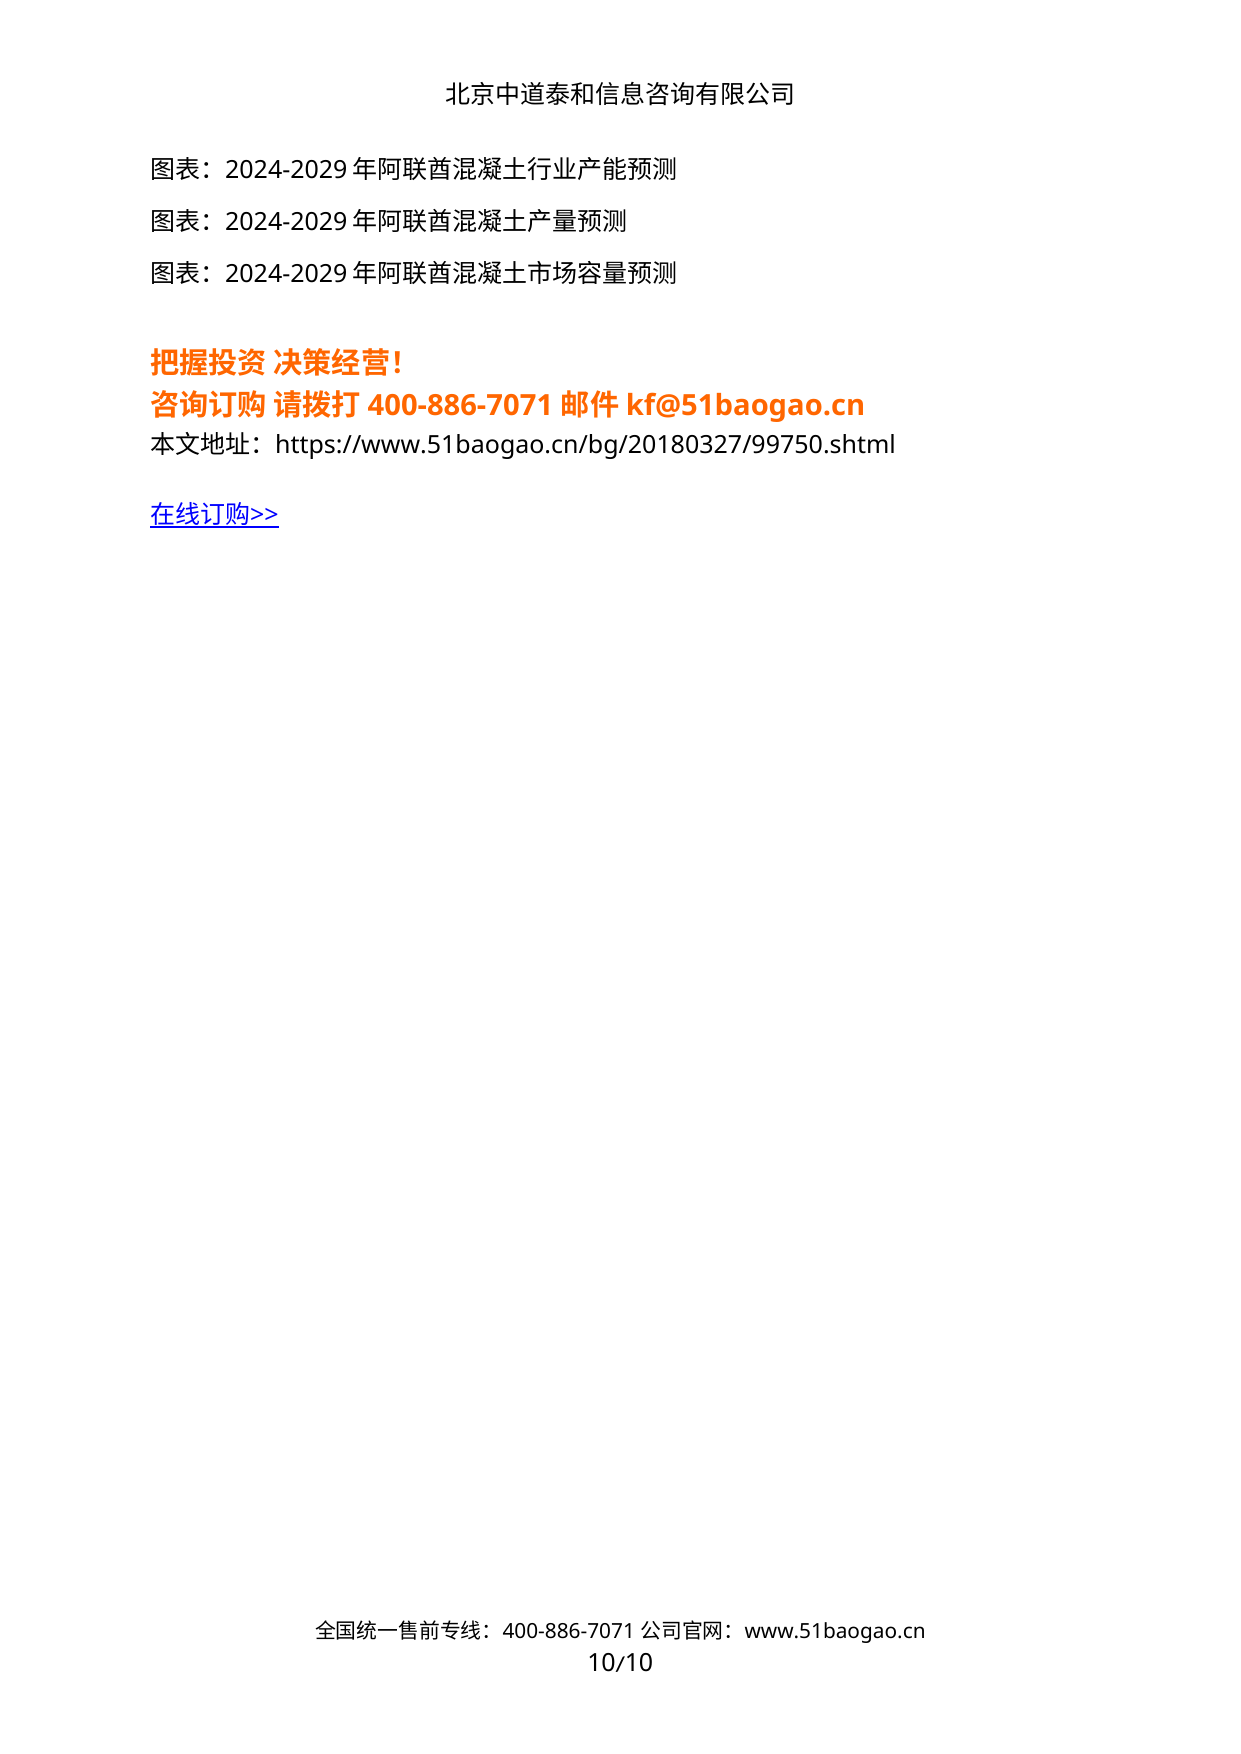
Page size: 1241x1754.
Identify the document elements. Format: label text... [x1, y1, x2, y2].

text 图表：2024-2029年阿联酋混凝土市场容量预测 [150, 254, 1090, 290]
text 图表：2024-2029年阿联酋混凝土行业产能预测 [150, 150, 1090, 186]
text 在线订购>> [150, 461, 1090, 531]
text 把握投资 决策经营！咨询订购 请拨打 400-886-7071 邮件 kf@51baogao.cn本文地址：https://www.51baogao.cn/bg/20180327/99750.shtml [150, 306, 1090, 461]
text 图表：2024-2029年阿联酋混凝土产量预测 [150, 202, 1090, 238]
